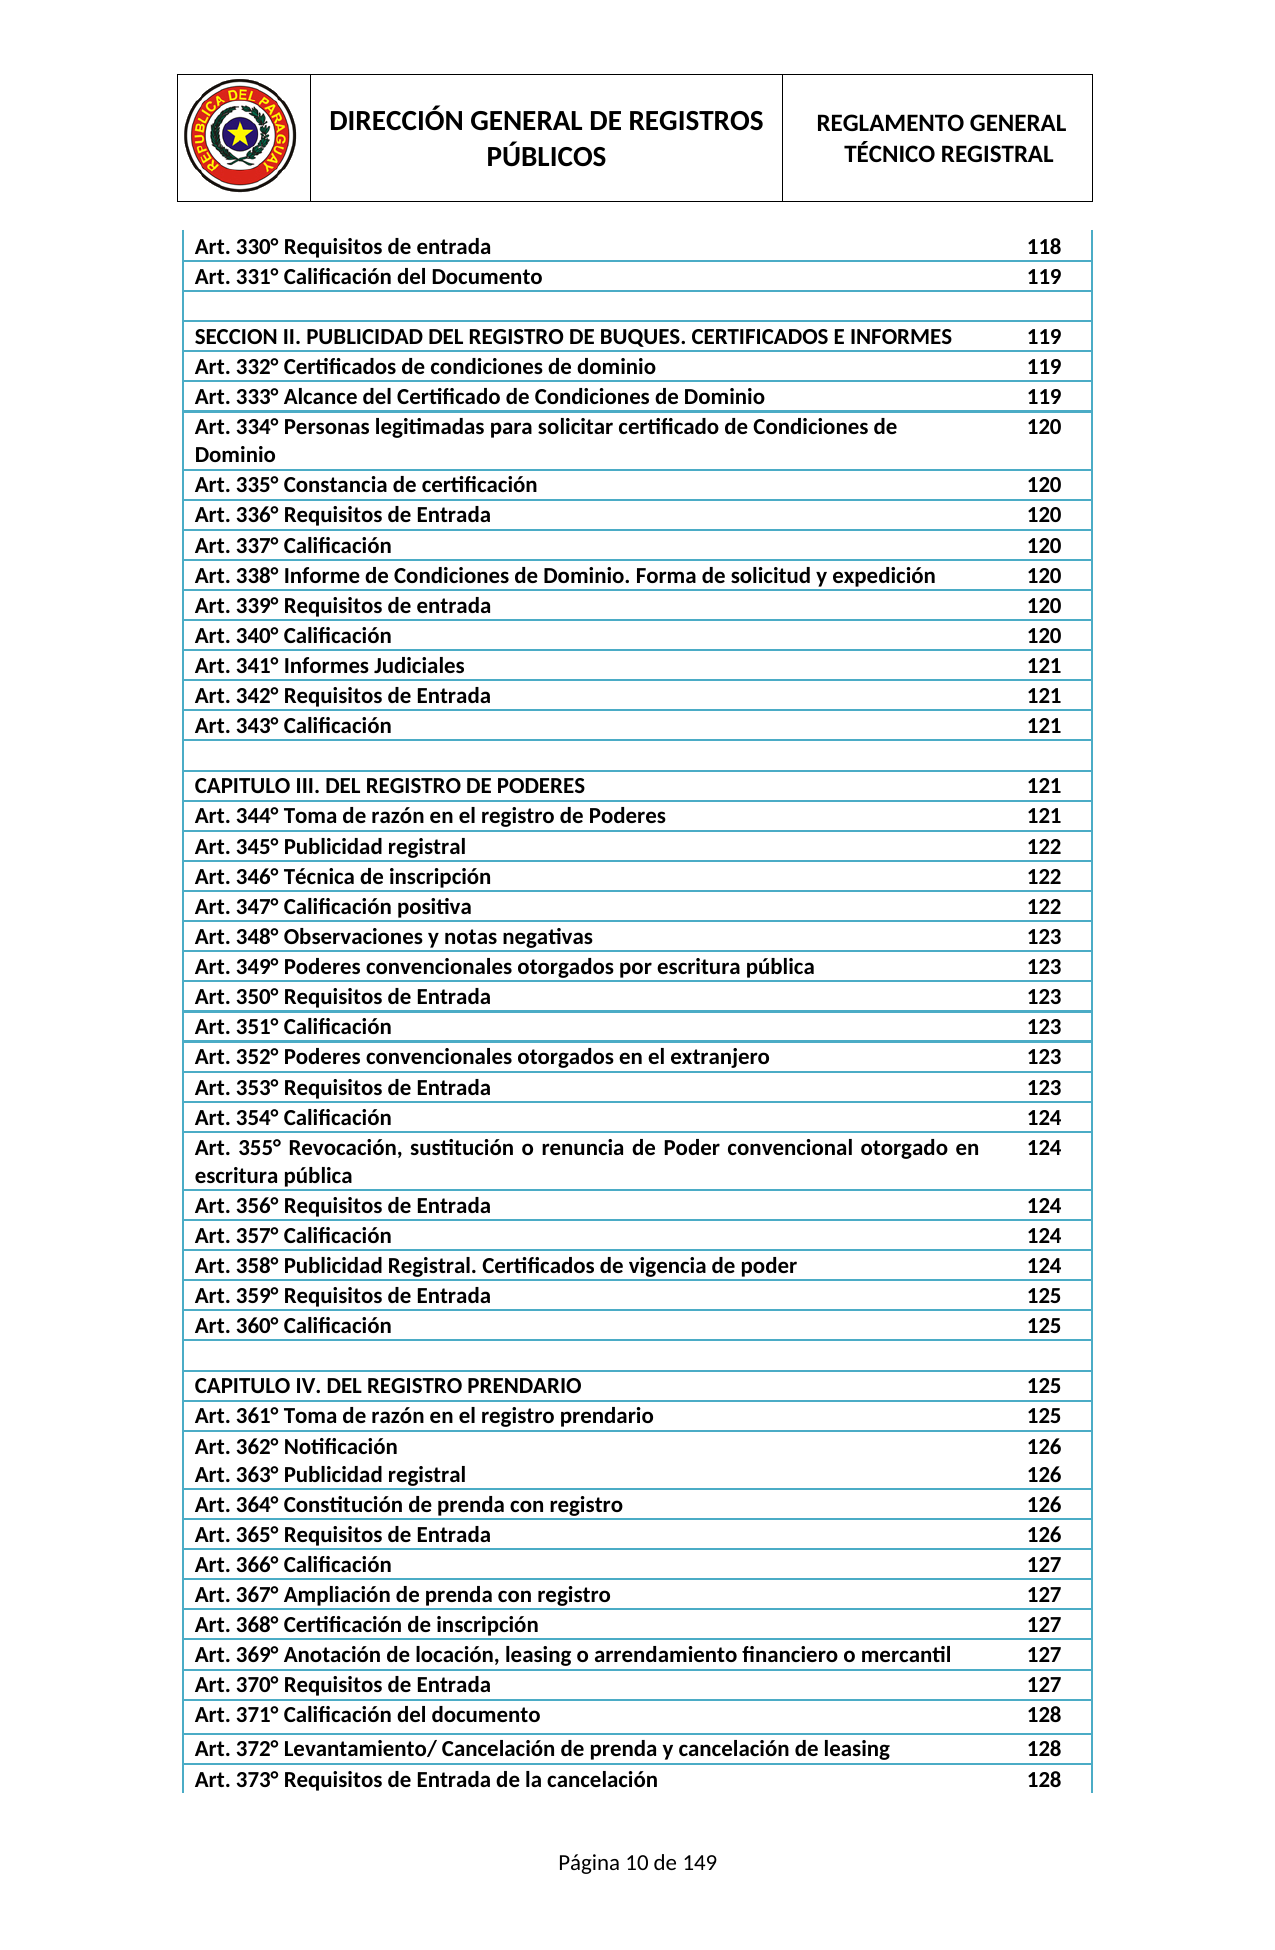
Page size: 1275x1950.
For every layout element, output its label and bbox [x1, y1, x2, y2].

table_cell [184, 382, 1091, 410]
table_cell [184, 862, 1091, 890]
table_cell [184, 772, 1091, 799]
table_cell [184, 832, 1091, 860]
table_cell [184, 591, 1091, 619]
picture [183, 79, 297, 193]
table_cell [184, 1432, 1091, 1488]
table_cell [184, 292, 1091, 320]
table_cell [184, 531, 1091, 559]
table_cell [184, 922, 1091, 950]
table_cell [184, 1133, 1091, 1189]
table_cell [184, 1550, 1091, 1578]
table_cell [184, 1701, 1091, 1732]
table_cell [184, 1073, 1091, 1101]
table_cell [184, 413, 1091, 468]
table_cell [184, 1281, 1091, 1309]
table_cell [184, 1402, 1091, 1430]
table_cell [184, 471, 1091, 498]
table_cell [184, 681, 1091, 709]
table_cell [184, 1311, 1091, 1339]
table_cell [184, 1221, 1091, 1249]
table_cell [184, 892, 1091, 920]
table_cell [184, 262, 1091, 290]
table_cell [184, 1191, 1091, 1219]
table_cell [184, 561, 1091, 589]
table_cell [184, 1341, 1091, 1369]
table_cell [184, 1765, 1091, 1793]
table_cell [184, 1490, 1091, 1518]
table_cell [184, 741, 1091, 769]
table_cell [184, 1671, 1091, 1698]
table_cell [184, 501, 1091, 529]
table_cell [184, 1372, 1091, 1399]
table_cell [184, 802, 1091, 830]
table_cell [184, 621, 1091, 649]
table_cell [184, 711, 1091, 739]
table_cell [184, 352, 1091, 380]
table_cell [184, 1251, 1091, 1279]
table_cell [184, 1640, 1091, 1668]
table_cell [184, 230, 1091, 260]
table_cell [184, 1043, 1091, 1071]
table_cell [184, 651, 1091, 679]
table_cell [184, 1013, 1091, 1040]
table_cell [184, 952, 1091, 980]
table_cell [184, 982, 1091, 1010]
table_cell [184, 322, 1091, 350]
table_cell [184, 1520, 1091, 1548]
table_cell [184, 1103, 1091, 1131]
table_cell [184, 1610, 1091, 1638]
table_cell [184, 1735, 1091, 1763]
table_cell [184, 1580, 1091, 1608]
